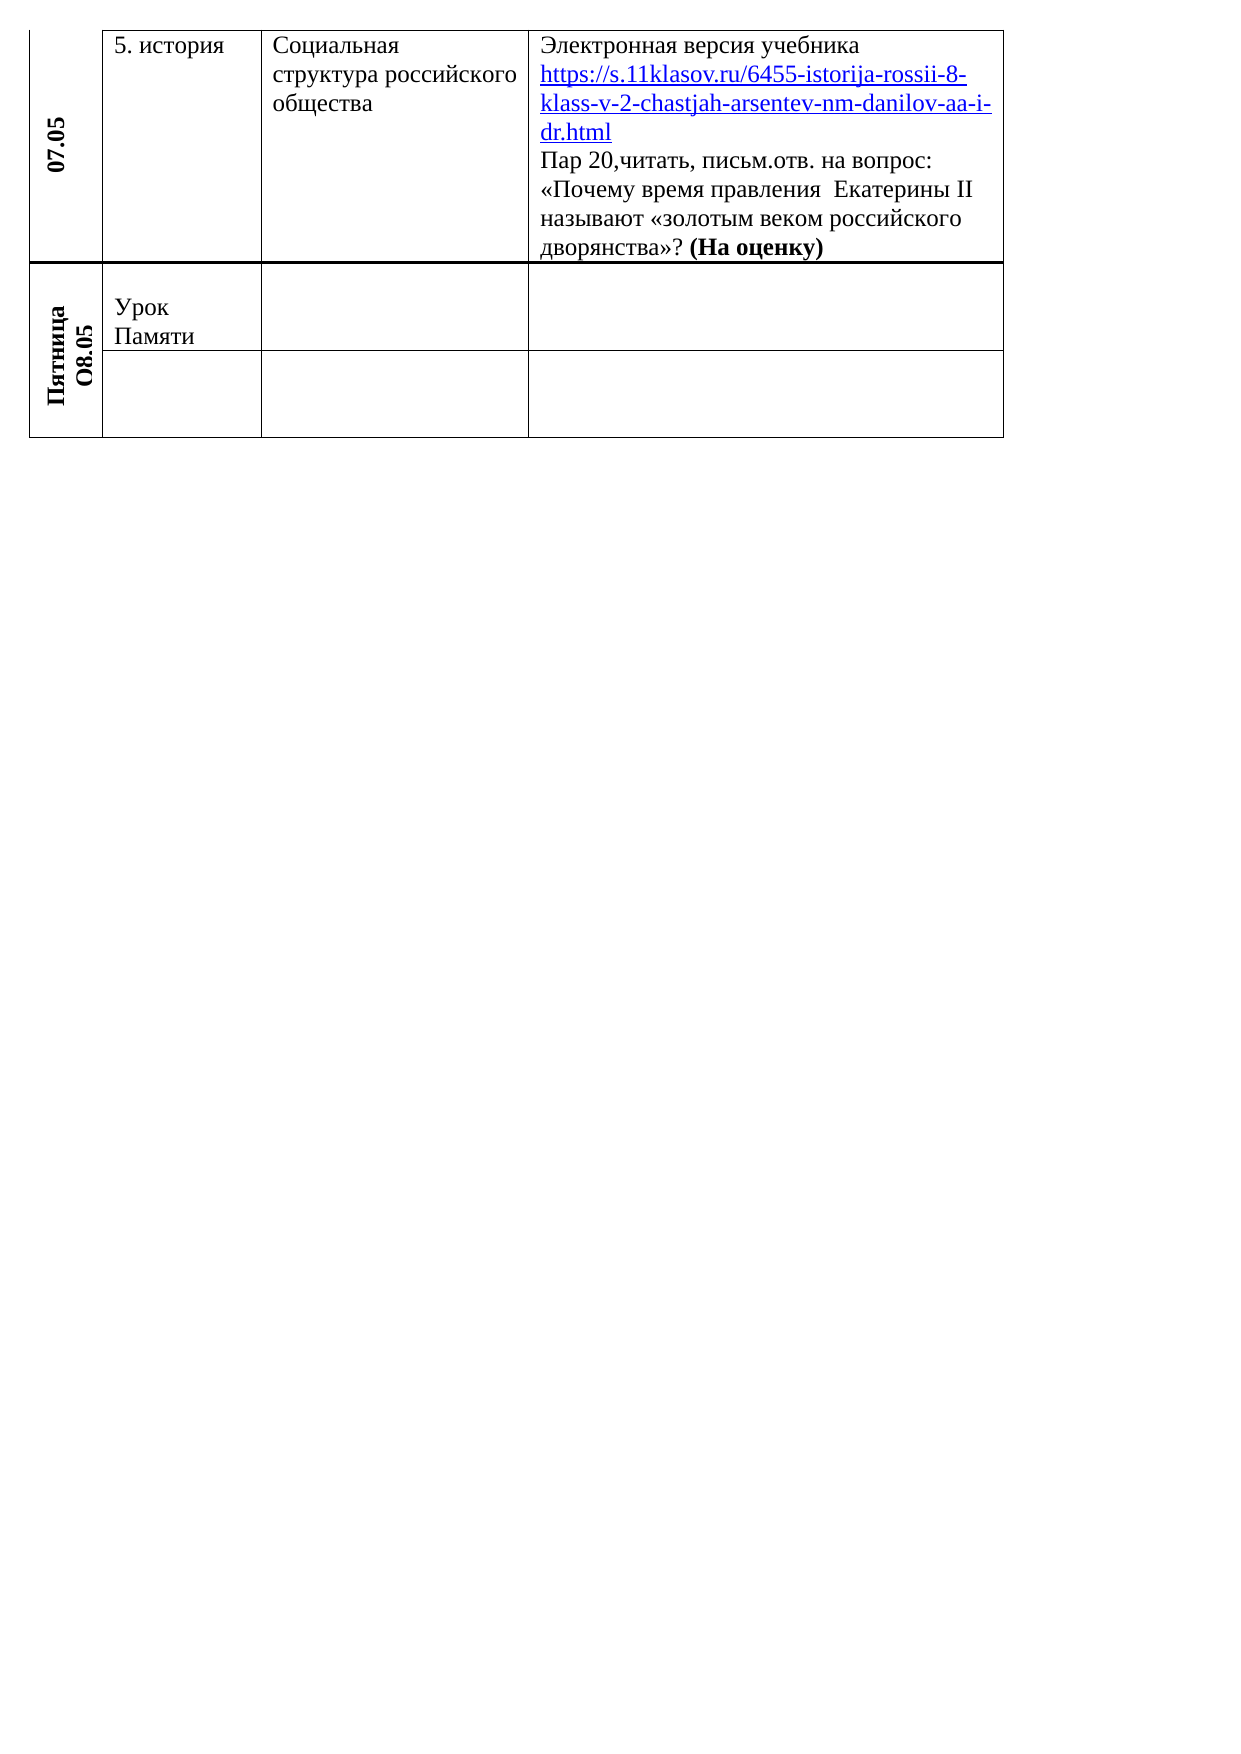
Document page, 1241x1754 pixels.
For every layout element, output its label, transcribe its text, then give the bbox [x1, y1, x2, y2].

table_cell [529, 351, 1003, 437]
table_cell Урок Памяти [103, 264, 261, 350]
table_cell Пятница О8.05 [30, 264, 102, 437]
table_cell [262, 351, 528, 437]
table_cell [103, 351, 261, 437]
table_cell [529, 264, 1003, 350]
table_cell [262, 264, 528, 350]
table_cell Электронная версия учебника https://s.11klasov.ru/6455-istorija-rossii-8-klass-v-2-chastjah-arsentev-nm-danilov-aa-i-dr.html Пар 20,читать, письм.отв. на вопрос: «Почему время правления Екатерины II называют «золотым веком российского дворянства»? (На оценку) [529, 31, 1003, 261]
table_cell Социальная структура российского общества [262, 31, 528, 261]
table_cell 5. история [103, 31, 261, 261]
